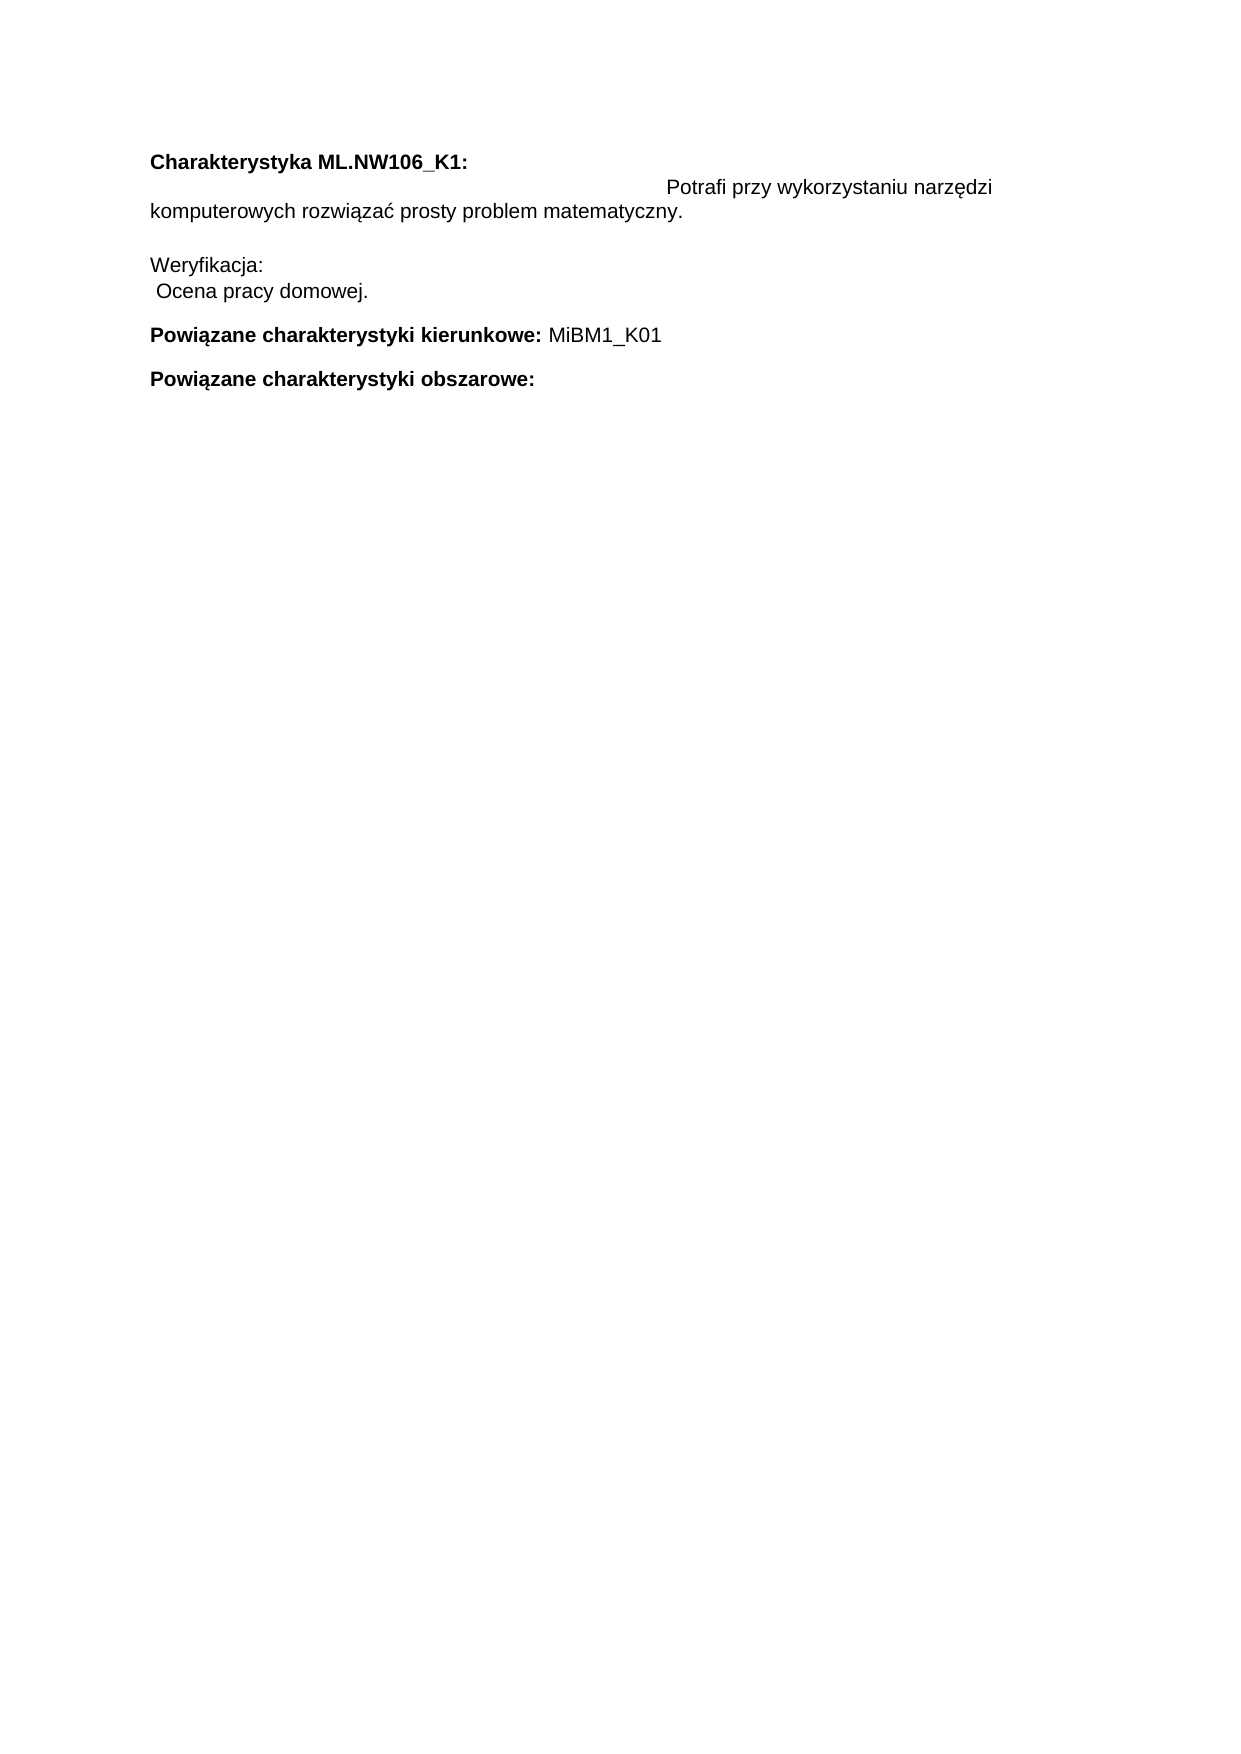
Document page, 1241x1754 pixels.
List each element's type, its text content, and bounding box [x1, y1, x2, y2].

text Powiązane charakterystyki kierunkowe: MiBM1_K01 [150, 323, 1090, 347]
text Ocena pracy domowej. [150, 279, 1090, 303]
text Potrafi przy wykorzystaniu narzędzi komputerowych rozwiązać prosty problem matematyczny. [150, 175, 1090, 247]
text Charakterystyka ML.NW106_K1: [150, 150, 1090, 174]
text Powiązane charakterystyki obszarowe: [150, 367, 1090, 391]
text Weryfikacja: [150, 253, 1090, 277]
